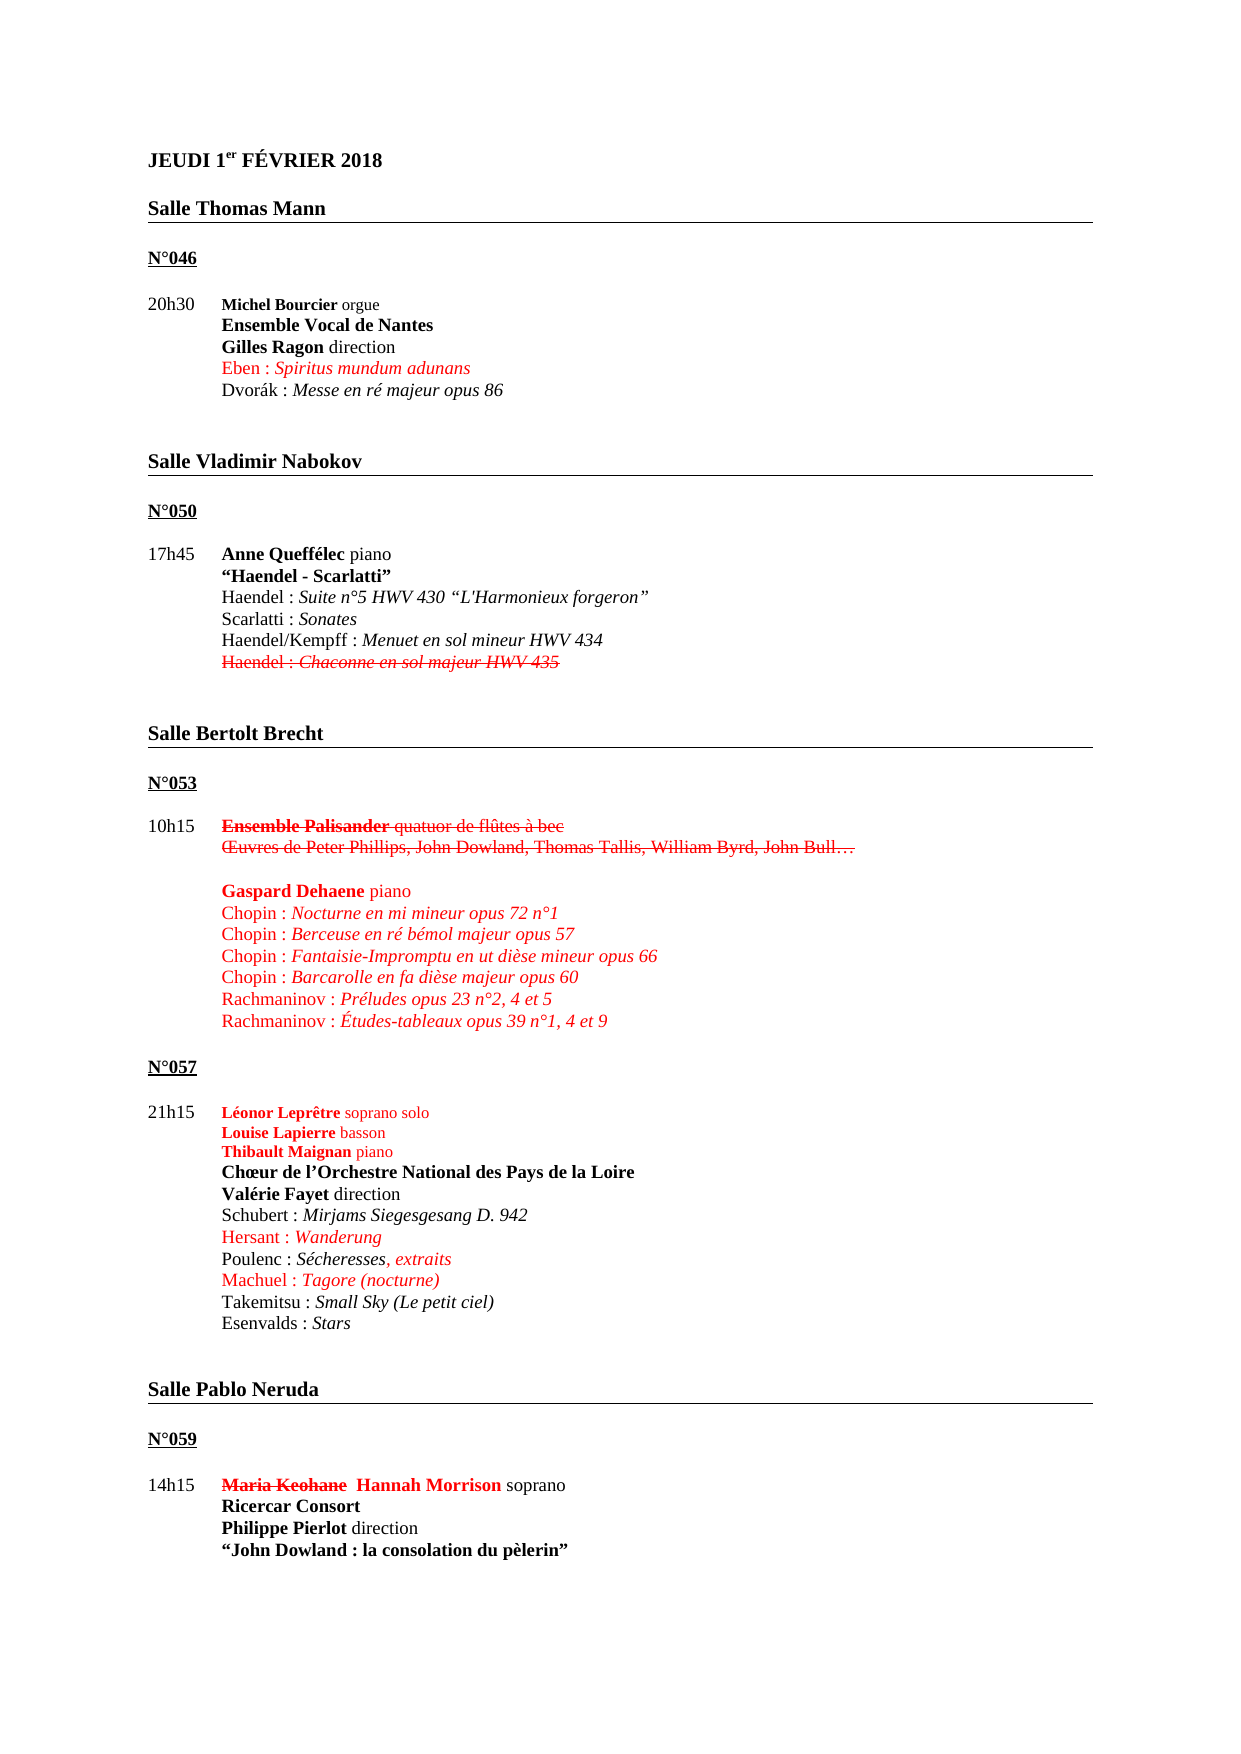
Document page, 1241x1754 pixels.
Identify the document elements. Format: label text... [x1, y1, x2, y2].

text 17h45 Anne Queffélec piano [148, 543, 1093, 564]
text Louise Lapierre basson [148, 1123, 1093, 1142]
text Eben : Spiritus mundum adunans [148, 357, 1093, 379]
text 14h15 Maria Keohane Hannah Morrison soprano [148, 1474, 1093, 1495]
text N°050 [148, 500, 1093, 521]
text Salle Thomas Mann [148, 196, 1093, 222]
text Hersant : Wanderung [148, 1226, 1093, 1247]
text Haendel : Chaconne en sol majeur HWV 435 [148, 651, 1093, 672]
text Esenvalds : Stars [148, 1312, 1093, 1334]
text N°059 [148, 1428, 1093, 1450]
text Chopin : Berceuse en ré bémol majeur opus 57 [148, 923, 1093, 945]
text Scarlatti : Sonates [148, 608, 1093, 629]
text Ensemble Vocal de Nantes [148, 314, 1093, 336]
text Salle Vladimir Nabokov [148, 448, 1093, 475]
text Salle Bertolt Brecht [148, 720, 1093, 747]
text Ricercar Consort [148, 1495, 1093, 1517]
text 21h15 Léonor Leprêtre soprano solo [148, 1101, 1093, 1123]
text Dvorák : Messe en ré majeur opus 86 [221, 379, 1093, 400]
text Rachmaninov : Préludes opus 23 n°2, 4 et 5 [148, 988, 1093, 1010]
text Chopin : Fantaisie-Impromptu en ut dièse mineur opus 66 [148, 945, 1093, 966]
text Thibault Maignan piano [221, 1142, 1093, 1161]
text “John Dowland : la consolation du pèlerin” [148, 1538, 1093, 1560]
text Valérie Fayet direction [148, 1183, 1093, 1204]
text Chopin : Barcarolle en fa dièse majeur opus 60 [148, 966, 1093, 988]
text Salle Pablo Neruda [148, 1377, 1093, 1403]
text Philippe Pierlot direction [148, 1517, 1093, 1538]
text Machuel : Tagore (nocturne) [148, 1269, 1093, 1291]
text 10h15 Ensemble Palisander quatuor de flûtes à bec [148, 815, 1093, 836]
text Chopin : Nocturne en mi mineur opus 72 n°1 [148, 902, 1093, 923]
text N°053 [148, 772, 1093, 793]
text Takemitsu : Small Sky (Le petit ciel) [148, 1291, 1093, 1312]
text N°057 [148, 1056, 1093, 1077]
text Chœur de l’Orchestre National des Pays de la Loire [221, 1161, 1093, 1183]
text Œuvres de Peter Phillips, John Dowland, Thomas Tallis, William Byrd, John Bull… [148, 836, 1093, 858]
text Gilles Ragon direction [148, 336, 1093, 357]
text Haendel/Kempff : Menuet en sol mineur HWV 434 [148, 629, 1093, 651]
text 20h30 Michel Bourcier orgue [148, 293, 1093, 314]
text Gaspard Dehaene piano [148, 880, 1093, 901]
text Poulenc : Sécheresses, extraits [148, 1247, 1093, 1269]
text Haendel : Suite n°5 HWV 430 “L'Harmonieux forgeron” [148, 586, 1093, 608]
text N°046 [148, 247, 1093, 268]
text JEUDI 1er FÉVRIER 2018 [148, 148, 1093, 172]
text Schubert : Mirjams Siegesgesang D. 942 [148, 1204, 1093, 1226]
text “Haendel - Scarlatti” [148, 564, 1093, 586]
text Rachmaninov : Études-tableaux opus 39 n°1, 4 et 9 [148, 1010, 1093, 1031]
